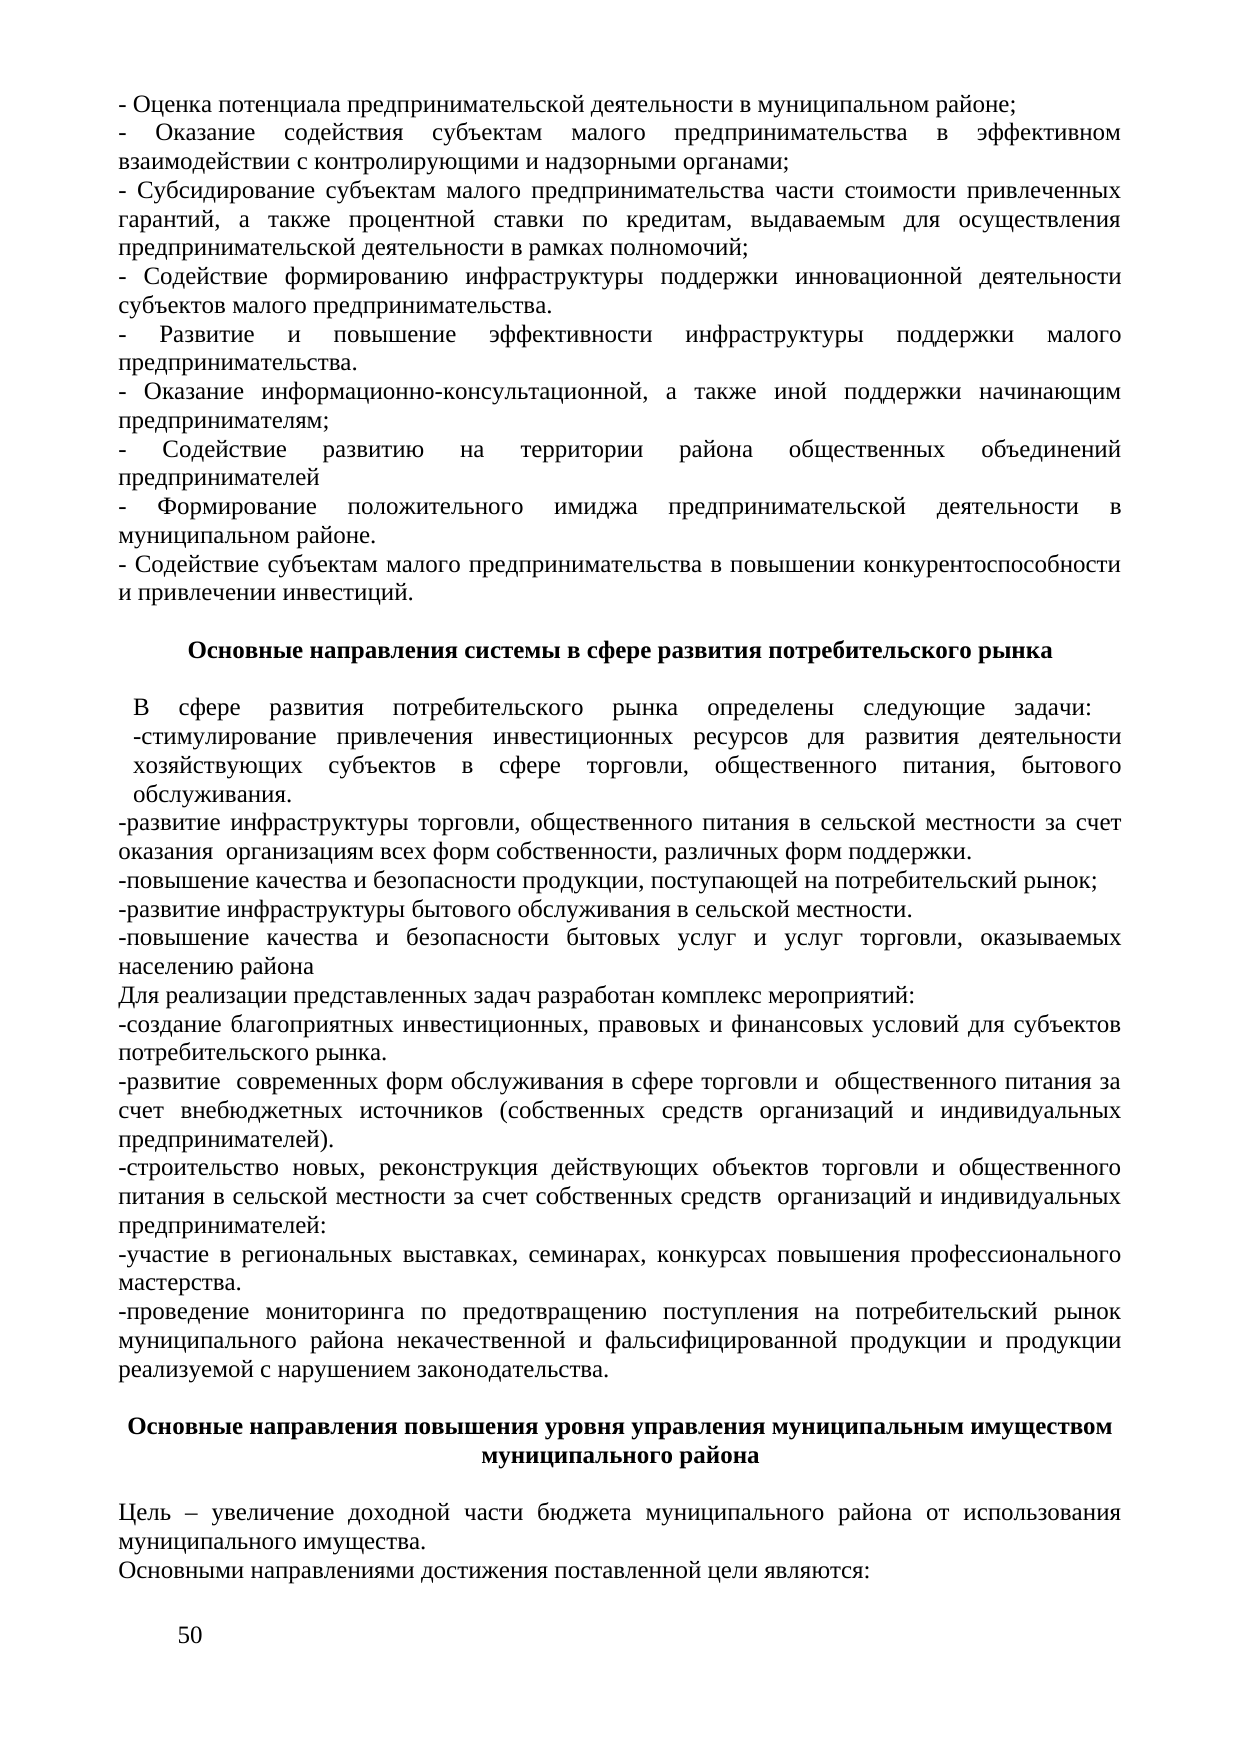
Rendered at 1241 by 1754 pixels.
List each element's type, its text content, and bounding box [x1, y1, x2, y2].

text -развитие инфраструктуры бытового обслуживания в сельской местности. [118, 894, 1122, 922]
text - Развитие и повышение эффективности инфраструктуры поддержки малого предпринимательства. [118, 319, 1122, 376]
text В сфере развития потребительского рынка определены следующие задачи: -стимулирование привлечения инвестиционных ресурсов для развития деятельности хозяйствующих субъектов в сфере торговли, общественного питания, бытового обслуживания. [133, 664, 1122, 807]
text - Формирование положительного имиджа предпринимательской деятельности в муниципальном районе. [118, 491, 1122, 549]
text -повышение качества и безопасности бытовых услуг и услуг торговли, оказываемых населению района [118, 922, 1122, 980]
text -развитие инфраструктуры торговли, общественного питания в сельской местности за счет оказания организациям всех форм собственности, различных форм поддержки. [118, 807, 1122, 865]
text -проведение мониторинга по предотвращению поступления на потребительский рынок муниципального района некачественной и фальсифицированной продукции и продукции реализуемой с нарушением законодательства. [118, 1296, 1122, 1382]
text - Содействие формированию инфраструктуры поддержки инновационной деятельности субъектов малого предпринимательства. [118, 261, 1122, 319]
text Цель – увеличение доходной части бюджета муниципального района от использования муниципального имущества. [118, 1497, 1122, 1555]
text - Содействие развитию на территории района общественных объединений предпринимателей [118, 434, 1122, 491]
text - Оказание содействия субъектам малого предпринимательства в эффективном взаимодействии с контролирующими и надзорными органами; [118, 117, 1122, 175]
text -повышение качества и безопасности продукции, поступающей на потребительский рынок; [118, 865, 1122, 894]
text -развитие современных форм обслуживания в сфере торговли и общественного питания за счет внебюджетных источников (собственных средств организаций и индивидуальных предпринимателей). [118, 1066, 1122, 1152]
text - Оказание информационно-консультационной, а также иной поддержки начинающим предпринимателям; [118, 376, 1122, 434]
text Для реализации представленных задач разработан комплекс мероприятий: [118, 980, 1122, 1009]
text - Субсидирование субъектам малого предпринимательства части стоимости привлеченных гарантий, а также процентной ставки по кредитам, выдаваемым для осуществления предпринимательской деятельности в рамках полномочий; [118, 175, 1122, 261]
text -участие в региональных выставках, семинарах, конкурсах повышения профессионального мастерства. [118, 1239, 1122, 1296]
text Основными направлениями достижения поставленной цели являются: [118, 1555, 1122, 1584]
text - Оценка потенциала предпринимательской деятельности в муниципальном районе; [118, 89, 1122, 117]
text Основные направления системы в сфере развития потребительского рынка [118, 635, 1122, 664]
text -создание благоприятных инвестиционных, правовых и финансовых условий для субъектов потребительского рынка. [118, 1009, 1122, 1066]
text Основные направления повышения уровня управления муниципальным имуществом муниципального района [118, 1411, 1122, 1469]
text -строительство новых, реконструкция действующих объектов торговли и общественного питания в сельской местности за счет собственных средств организаций и индивидуальных предпринимателей: [118, 1152, 1122, 1239]
text - Содействие субъектам малого предпринимательства в повышении конкурентоспособности и привлечении инвестиций. [118, 549, 1122, 606]
